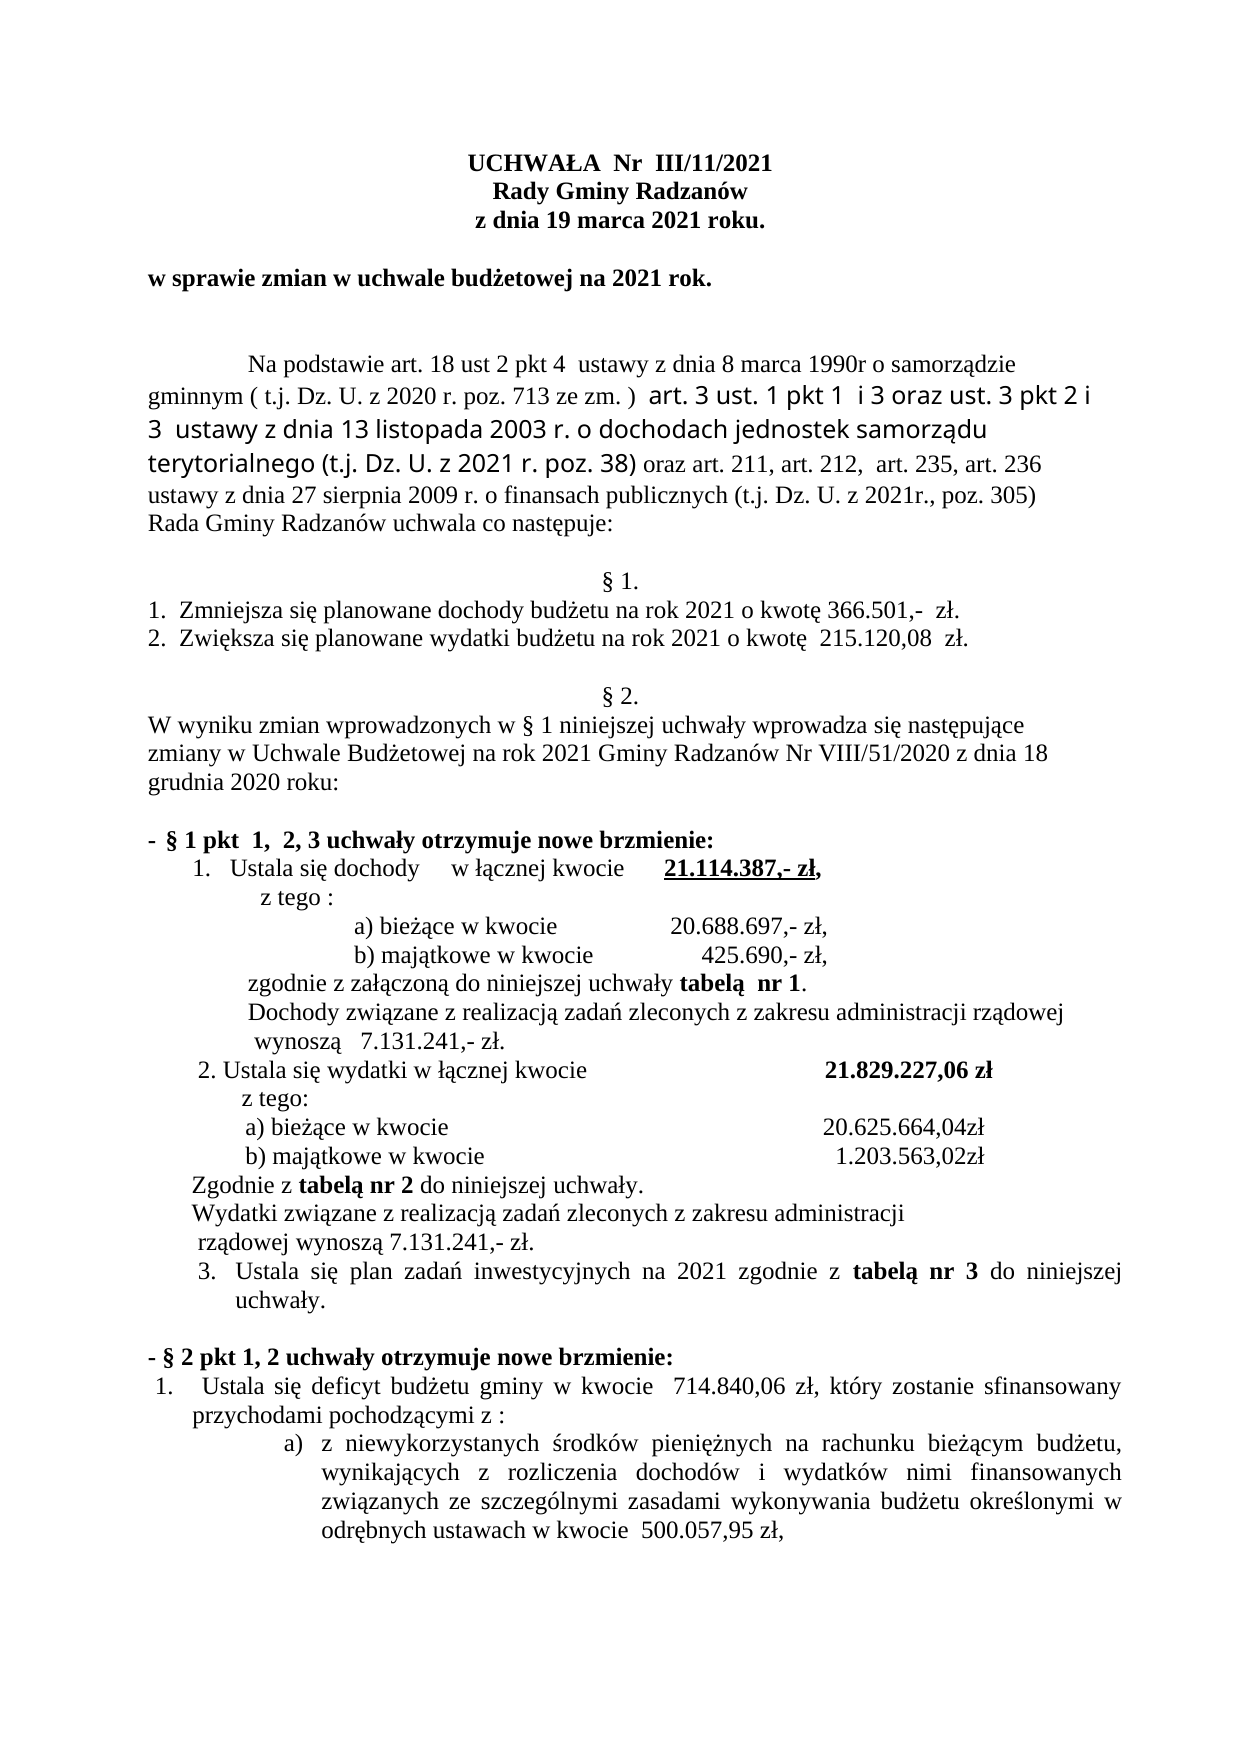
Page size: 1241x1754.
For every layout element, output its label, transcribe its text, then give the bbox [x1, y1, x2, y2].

text z tego: [148, 1083, 1152, 1112]
text Zgodnie z tabelą nr 2 do niniejszej uchwały. [148, 1170, 1093, 1198]
text Wydatki związane z realizacją zadań zleconych z zakresu administracji [148, 1198, 1152, 1227]
list § 1 pkt 1, 2, 3 uchwały otrzymuje nowe brzmienie: [148, 825, 1152, 853]
text rządowej wynoszą 7.131.241,- zł. [148, 1227, 1152, 1256]
text 1. Zmniejsza się planowane dochody budżetu na rok 2021 o kwotę 366.501,- zł. [148, 595, 1093, 623]
text wynoszą 7.131.241,- zł. [148, 1026, 1122, 1055]
text W wyniku zmian wprowadzonych w § 1 niniejszej uchwały wprowadza się następujące zmiany w Uchwale Budżetowej na rok 2021 Gminy Radzanów Nr VIII/51/2020 z dnia 18 grudnia 2020 roku: [148, 710, 1093, 796]
text w sprawie zmian w uchwale budżetowej na 2021 rok. [148, 263, 1093, 291]
text § 1. [148, 566, 1093, 595]
text 2. Ustala się wydatki w łącznej kwocie 21.829.227,06 zł [148, 1055, 1152, 1083]
list Ustala się plan zadań inwestycyjnych na 2021 zgodnie z tabelą nr 3 do niniejszej uchwały. [198, 1256, 1122, 1313]
text UCHWAŁA Nr III/11/2021 [148, 148, 1093, 176]
text b) majątkowe w kwocie 425.690,- zł, [354, 940, 1122, 968]
text b) majątkowe w kwocie 1.203.563,02zł [189, 1141, 1152, 1170]
text 2. Zwiększa się planowane wydatki budżetu na rok 2021 o kwotę 215.120,08 zł. [148, 623, 1093, 652]
text a) bieżące w kwocie 20.625.664,04zł [189, 1112, 1152, 1141]
text zgodnie z załączoną do niniejszej uchwały tabelą nr 1. [148, 968, 1122, 997]
list Ustala się deficyt budżetu gminy w kwocie 714.840,06 zł, który zostanie sfinansowany przychodami pochodzącymi z : [154, 1371, 1122, 1428]
text Na podstawie art. 18 ust 2 pkt 4 ustawy z dnia 8 marca 1990r o samorządzie gminnym ( t.j. Dz. U. z 2020 r. poz. 713 ze zm. ) art. 3 ust. 1 pkt 1 i 3 oraz ust. 3 pkt 2 i 3 ustawy z dnia 13 listopada 2003 r. o dochodach jednostek samorządu terytorialnego (t.j. Dz. U. z 2021 r. poz. 38) oraz art. 211, art. 212, art. 235, art. 236 ustawy z dnia 27 sierpnia 2009 r. o finansach publicznych (t.j. Dz. U. z 2021r., poz. 305) Rada Gminy Radzanów uchwala co następuje: [148, 349, 1093, 537]
list Ustala się dochody w łącznej kwocie 21.114.387,- zł, [192, 853, 1122, 882]
text - § 2 pkt 1, 2 uchwały otrzymuje nowe brzmienie: [148, 1342, 1122, 1371]
text z dnia 19 marca 2021 roku. [148, 205, 1093, 234]
text Rady Gminy Radzanów [148, 176, 1093, 205]
text Dochody związane z realizacją zadań zleconych z zakresu administracji rządowej [148, 997, 1122, 1026]
text a) bieżące w kwocie 20.688.697,- zł, [354, 911, 1122, 940]
text § 2. [148, 681, 1093, 710]
text z tego : [260, 882, 1122, 911]
